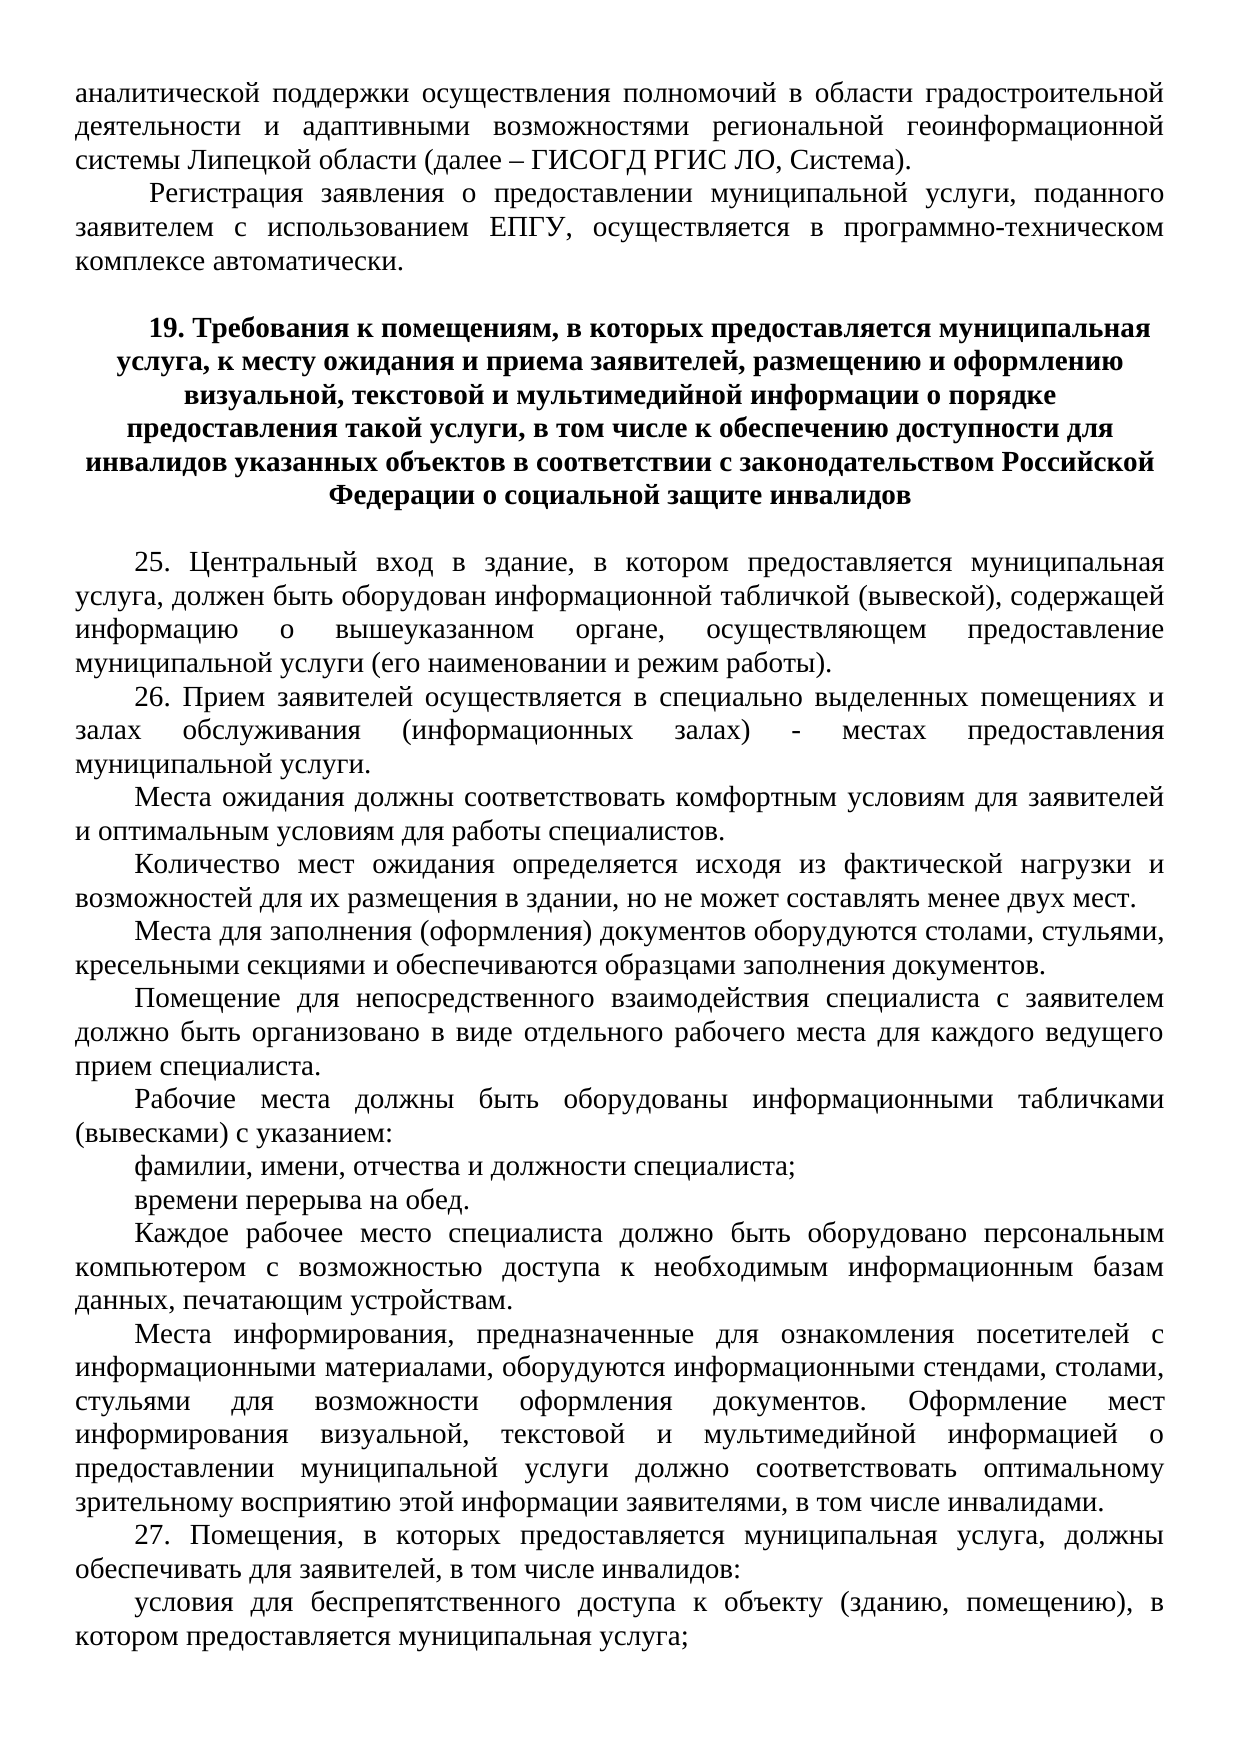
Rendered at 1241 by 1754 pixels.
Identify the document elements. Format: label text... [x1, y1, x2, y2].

text фамилии, имени, отчества и должности специалиста; [75, 1148, 1165, 1182]
text времени перерыва на обед. [75, 1182, 1165, 1215]
text 25. Центральный вход в здание, в котором предоставляется муниципальная услуга, должен быть оборудован информационной табличкой (вывеской), содержащей информацию о вышеуказанном органе, осуществляющем предоставление муниципальной услуги (его наименовании и режим работы). [75, 544, 1165, 679]
text условия для беспрепятственного доступа к объекту (зданию, помещению), в котором предоставляется муниципальная услуга; [75, 1584, 1165, 1651]
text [75, 75, 1165, 176]
text Помещение для непосредственного взаимодействия специалиста с заявителем должно быть организовано в виде отдельного рабочего места для каждого ведущего прием специалиста. [75, 981, 1165, 1081]
text 27. Помещения, в которых предоставляется муниципальная услуга, должны обеспечивать для заявителей, в том числе инвалидов: [75, 1517, 1165, 1584]
text Каждое рабочее место специалиста должно быть оборудовано персональным компьютером с возможностью доступа к необходимым информационным базам данных, печатающим устройствам. [75, 1215, 1165, 1316]
text Рабочие места должны быть оборудованы информационными табличками (вывесками) с указанием: [75, 1081, 1165, 1148]
text Места информирования, предназначенные для ознакомления посетителей с информационными материалами, оборудуются информационными стендами, столами, стульями для возможности оформления документов. Оформление мест информирования визуальной, текстовой и мультимедийной информацией о предоставлении муниципальной услуги должно соответствовать оптимальному зрительному восприятию этой информации заявителями, в том числе инвалидами. [75, 1316, 1165, 1517]
text Места для заполнения (оформления) документов оборудуются столами, стульями, кресельными секциями и обеспечиваются образцами заполнения документов. [75, 913, 1165, 981]
text 19. Требования к помещениям, в которых предоставляется муниципальная услуга, к месту ожидания и приема заявителей, размещению и оформлению визуальной, текстовой и мультимедийной информации о порядке предоставления такой услуги, в том числе к обеспечению доступности для инвалидов указанных объектов в соответствии с законодательством Российской Федерации о социальной защите инвалидов [75, 310, 1165, 511]
text 26. Прием заявителей осуществляется в специально выделенных помещениях и залах обслуживания (информационных залах) - местах предоставления муниципальной услуги. [75, 679, 1165, 779]
text Места ожидания должны соответствовать комфортным условиям для заявителей и оптимальным условиям для работы специалистов. [75, 779, 1165, 846]
text Регистрация заявления о предоставлении муниципальной услуги, поданного заявителем с использованием ЕПГУ, осуществляется в программно-техническом комплексе автоматически. [75, 176, 1165, 276]
text Количество мест ожидания определяется исходя из фактической нагрузки и возможностей для их размещения в здании, но не может составлять менее двух мест. [75, 846, 1165, 913]
